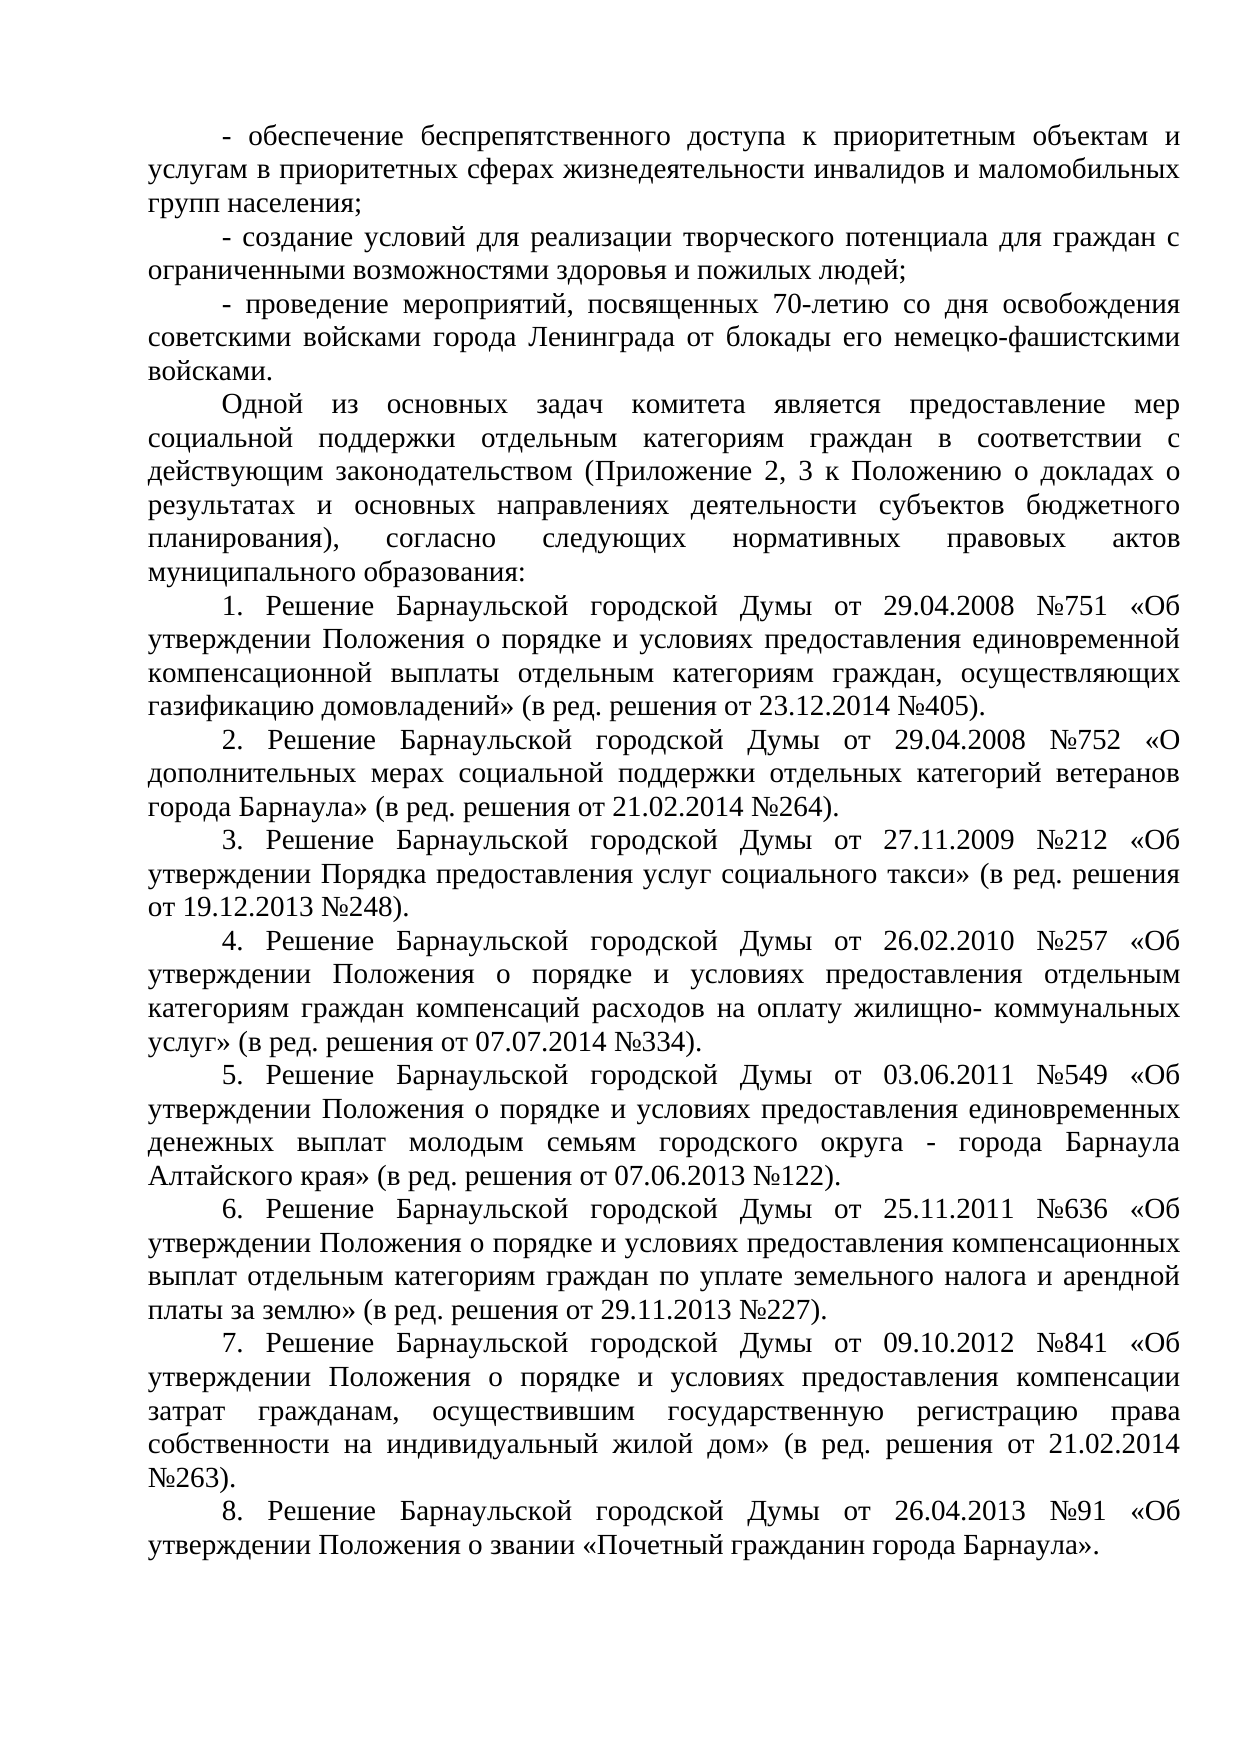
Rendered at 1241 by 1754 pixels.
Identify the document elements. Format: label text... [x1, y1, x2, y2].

text 4. Решение Барнаульской городской Думы от 26.02.2010 №257 «Об утверждении Положения о порядке и условиях предоставления отдельным категориям граждан компенсаций расходов на оплату жилищно- коммунальных услуг» (в ред. решения от 07.07.2014 №334). [148, 923, 1181, 1057]
text 1. Решение Барнаульской городской Думы от 29.04.2008 №751 «Об утверждении Положения о порядке и условиях предоставления единовременной компенсационной выплаты отдельным категориям граждан, осуществляющих газификацию домовладений» (в ред. решения от 23.12.2014 №405). [148, 588, 1181, 722]
text - обеспечение беспрепятственного доступа к приоритетным объектам и услугам в приоритетных сферах жизнедеятельности инвалидов и маломобильных групп населения; [148, 118, 1181, 219]
text 3. Решение Барнаульской городской Думы от 27.11.2009 №212 «Об утверждении Порядка предоставления услуг социального такси» (в ред. решения от 19.12.2013 №248). [148, 822, 1181, 923]
text Одной из основных задач комитета является предоставление мер социальной поддержки отдельным категориям граждан в соответствии с действующим законодательством (Приложение 2, 3 к Положению о докладах о результатах и основных направлениях деятельности субъектов бюджетного планирования), согласно следующих нормативных правовых актов муниципального образования: [148, 386, 1181, 588]
text 7. Решение Барнаульской городской Думы от 09.10.2012 №841 «Об утверждении Положения о порядке и условиях предоставления компенсации затрат гражданам, осуществившим государственную регистрацию права собственности на индивидуальный жилой дом» (в ред. решения от 21.02.2014 №263). [148, 1326, 1181, 1493]
text 6. Решение Барнаульской городской Думы от 25.11.2011 №636 «Об утверждении Положения о порядке и условиях предоставления компенсационных выплат отдельным категориям граждан по уплате земельного налога и арендной платы за землю» (в ред. решения от 29.11.2013 №227). [148, 1191, 1181, 1326]
text 5. Решение Барнаульской городской Думы от 03.06.2011 №549 «Об утверждении Положения о порядке и условиях предоставления единовременных денежных выплат молодым семьям городского округа - города Барнаула Алтайского края» (в ред. решения от 07.06.2013 №122). [148, 1057, 1181, 1191]
text - создание условий для реализации творческого потенциала для граждан с ограниченными возможностями здоровья и пожилых людей; [148, 219, 1181, 286]
text - проведение мероприятий, посвященных 70-летию со дня освобождения советскими войсками города Ленинграда от блокады его немецко-фашистскими войсками. [148, 286, 1181, 386]
text 2. Решение Барнаульской городской Думы от 29.04.2008 №752 «О дополнительных мерах социальной поддержки отдельных категорий ветеранов города Барнаула» (в ред. решения от 21.02.2014 №264). [148, 722, 1181, 822]
text 8. Решение Барнаульской городской Думы от 26.04.2013 №91 «Об утверждении Положения о звании «Почетный гражданин города Барнаула». [148, 1493, 1181, 1560]
